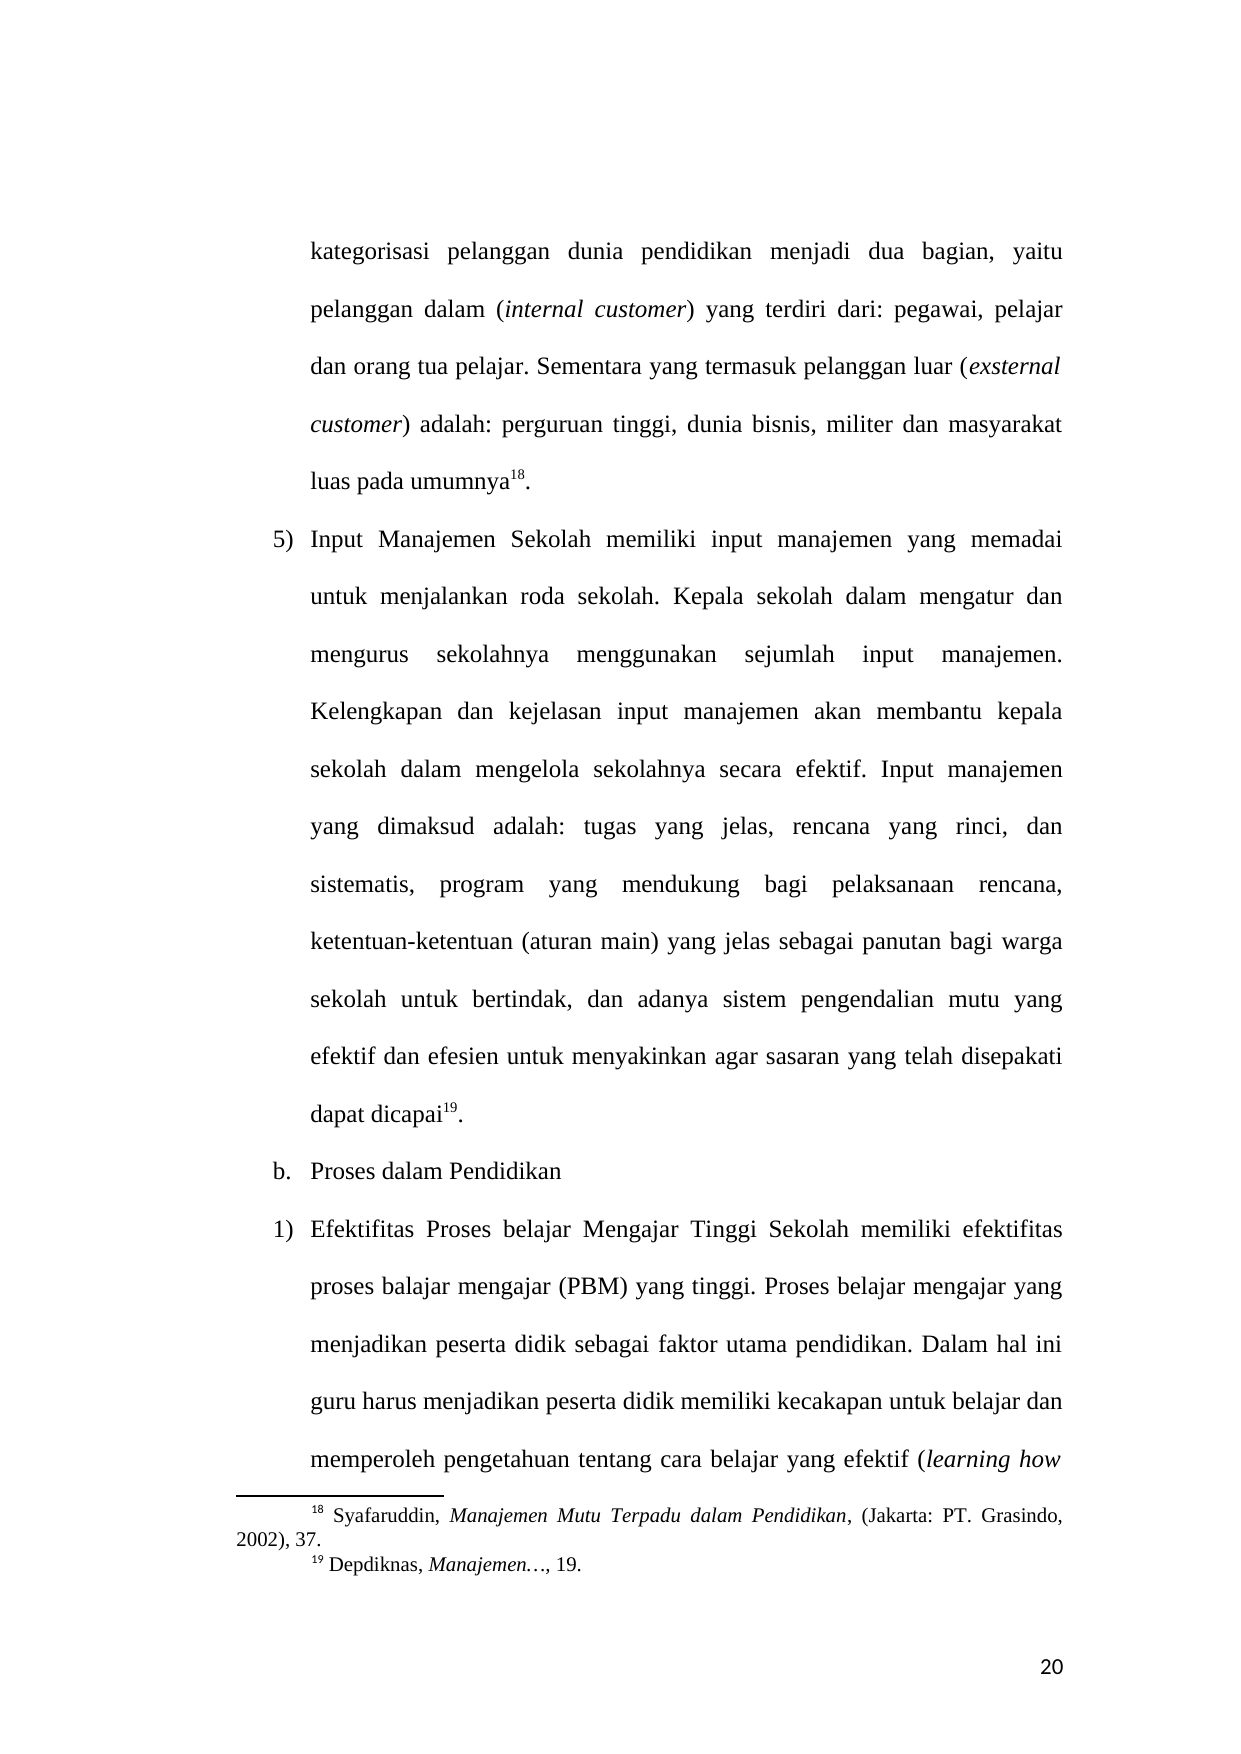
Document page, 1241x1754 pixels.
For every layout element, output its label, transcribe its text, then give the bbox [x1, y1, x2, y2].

list Proses dalam Pendidikan [273, 1156, 1063, 1185]
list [273, 1214, 1063, 1472]
list Input Manajemen Sekolah memiliki input manajemen yang memadai untuk menjalankan roda sekolah. Kepala sekolah dalam mengatur dan mengurus sekolahnya menggunakan sejumlah input manajemen. Kelengkapan dan kejelasan input manajemen akan membantu kepala sekolah dalam mengelola sekolahnya secara efektif. Input manajemen yang dimaksud adalah: tugas yang jelas, rencana yang rinci, dan sistematis, program yang mendukung bagi pelaksanaan rencana, ketentuan-ketentuan (aturan main) yang jelas sebagai panutan bagi warga sekolah untuk bertindak, dan adanya sistem pengendalian mutu yang efektif dan efesien untuk menyakinkan agar sasaran yang telah disepakati dapat dicapai. [273, 524, 1063, 1127]
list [273, 236, 1063, 495]
